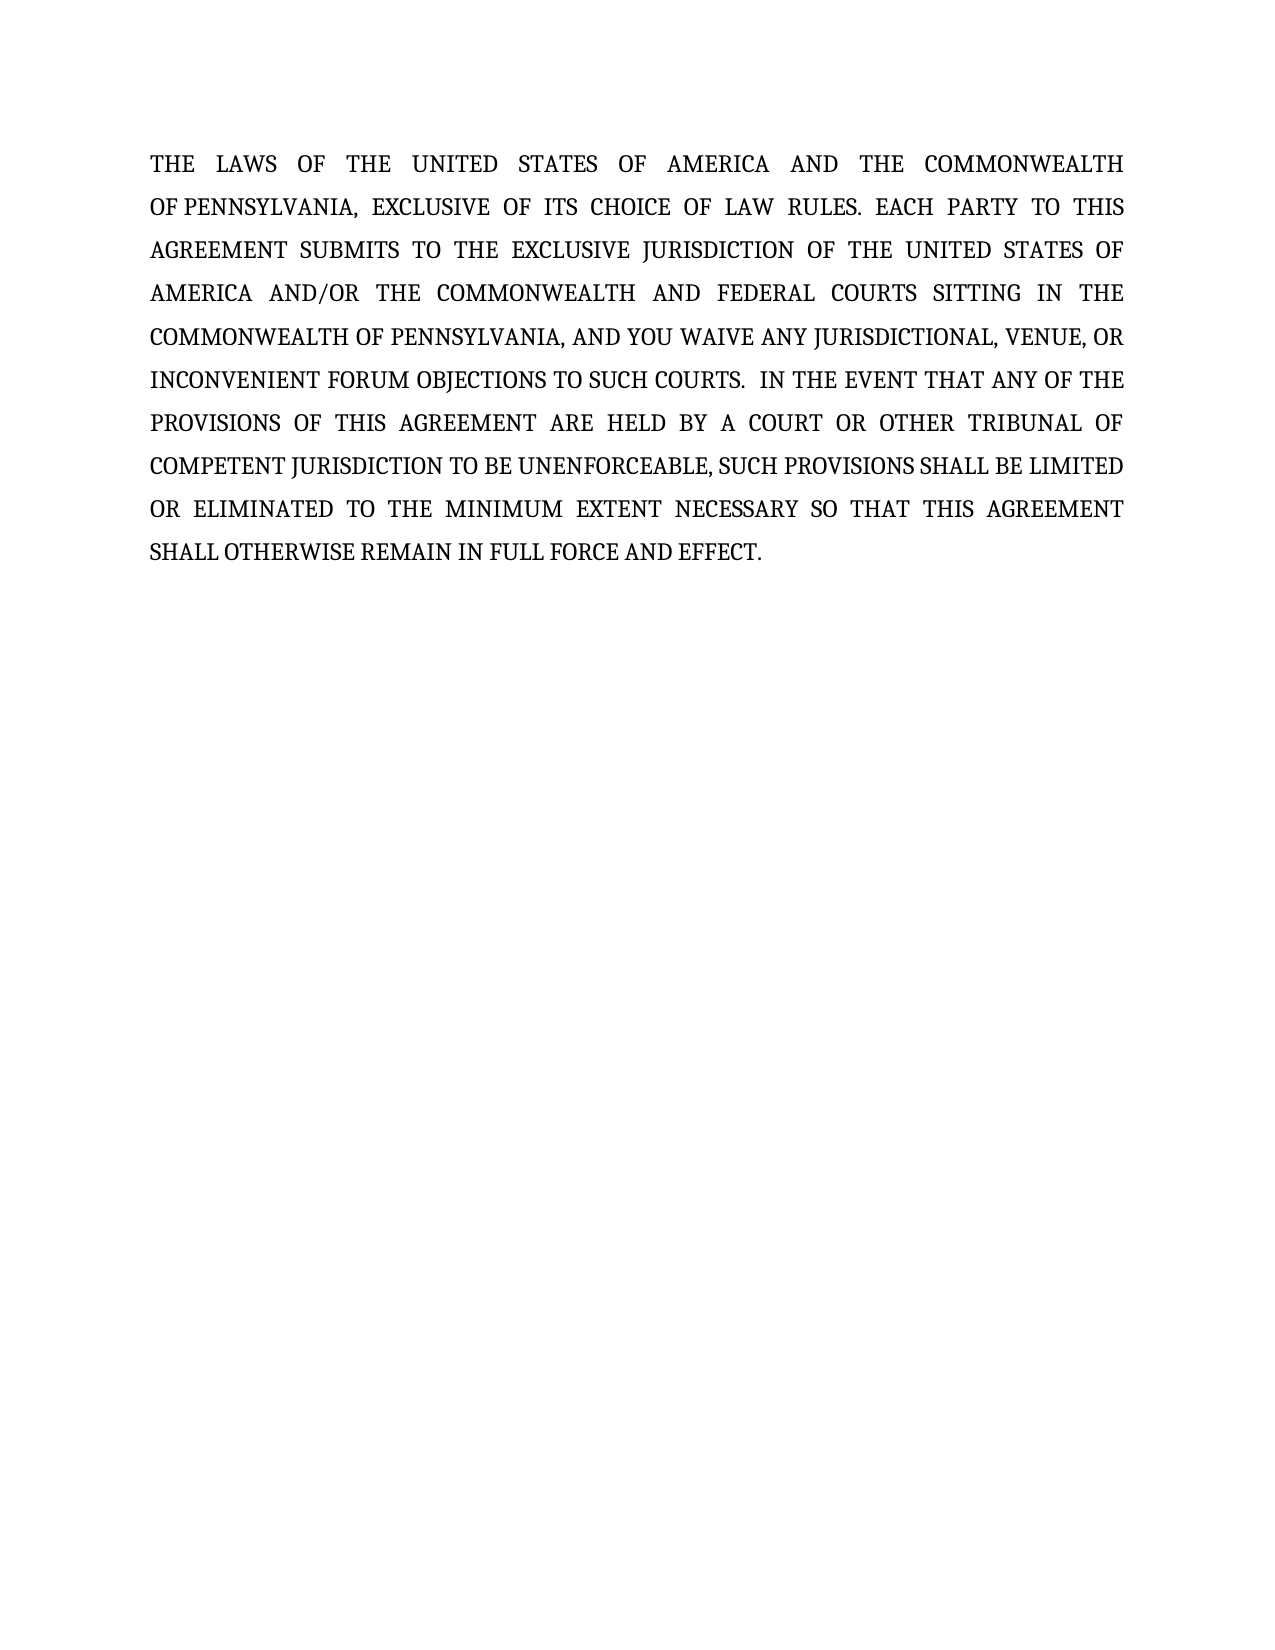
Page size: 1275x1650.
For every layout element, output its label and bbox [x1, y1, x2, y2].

text [150, 150, 1125, 567]
